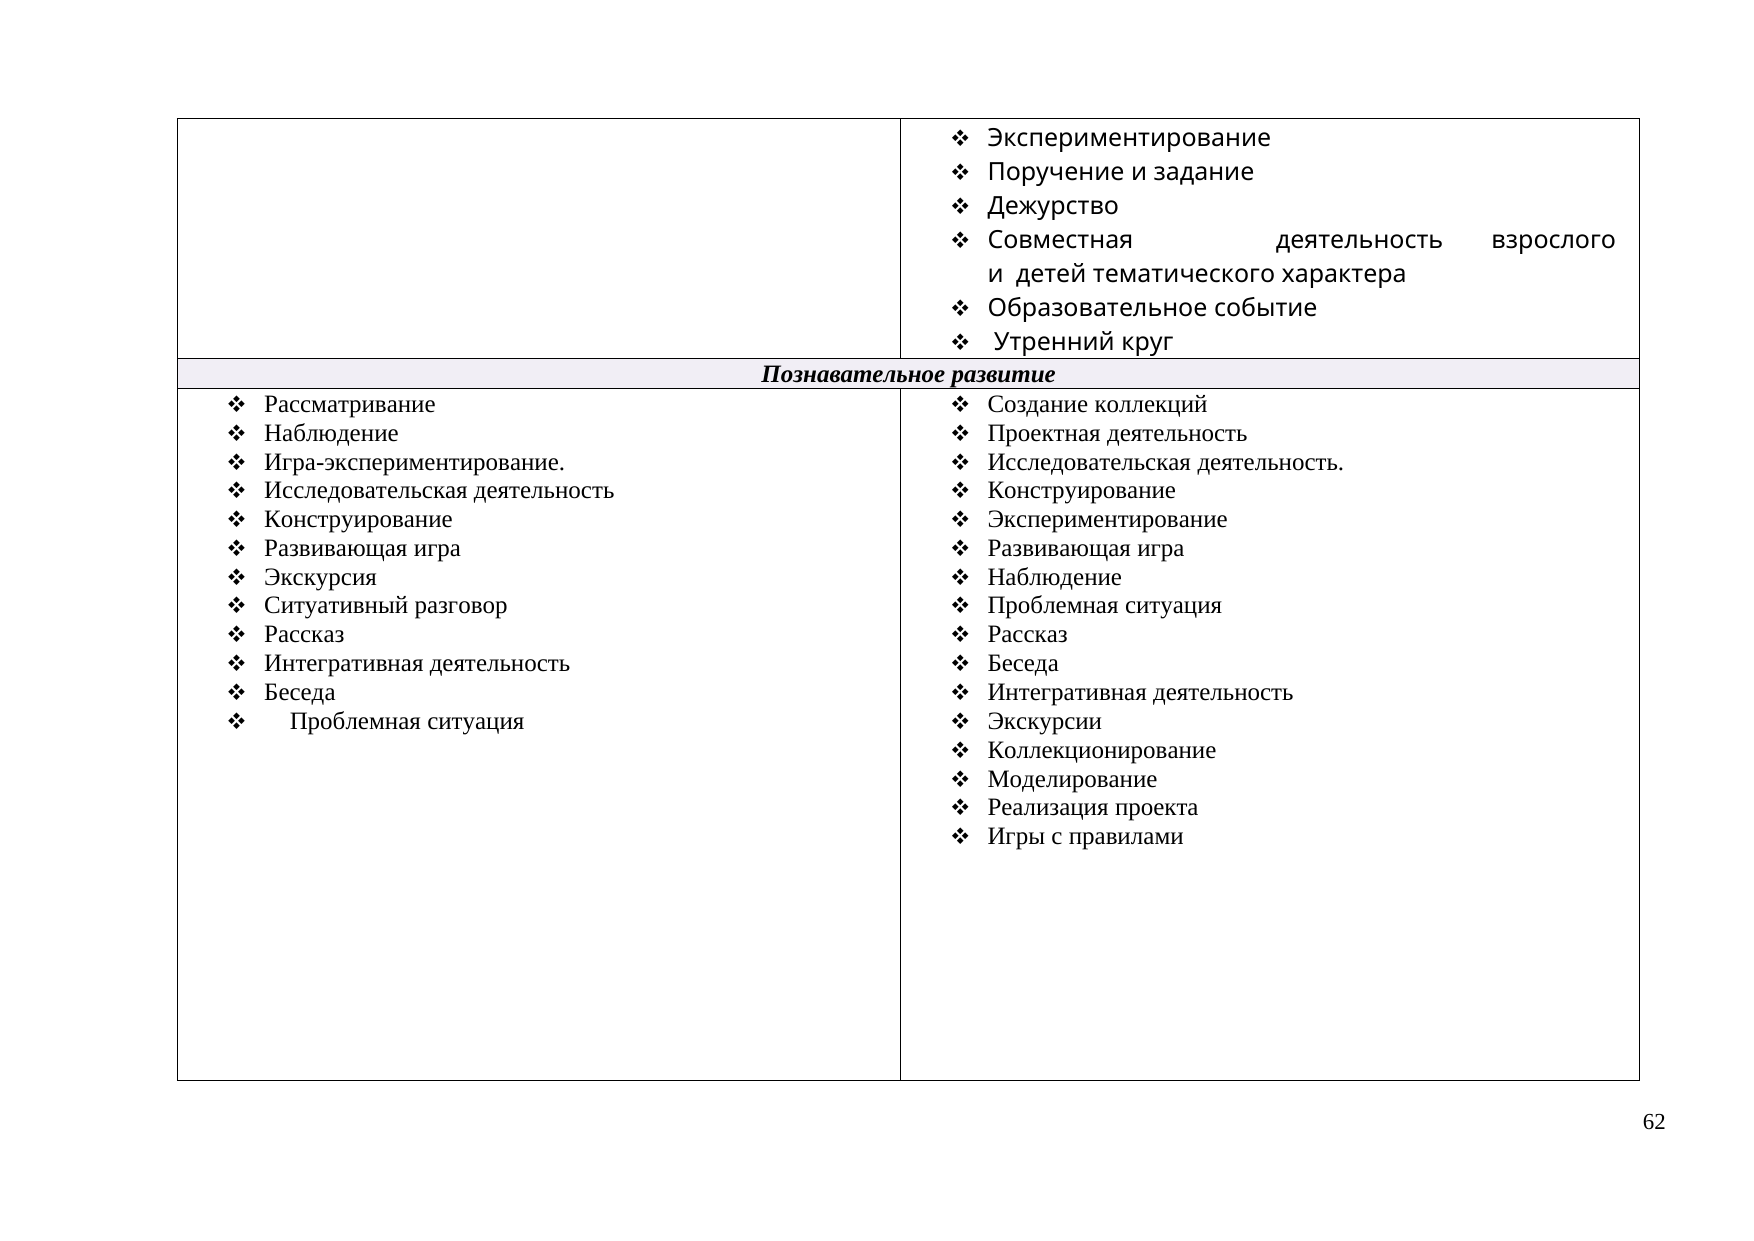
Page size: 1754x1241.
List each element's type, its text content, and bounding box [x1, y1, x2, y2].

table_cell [178, 119, 900, 358]
table_cell Познавательное развитие [178, 359, 1639, 388]
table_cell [901, 119, 1639, 358]
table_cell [901, 389, 1639, 1080]
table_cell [178, 389, 900, 1080]
